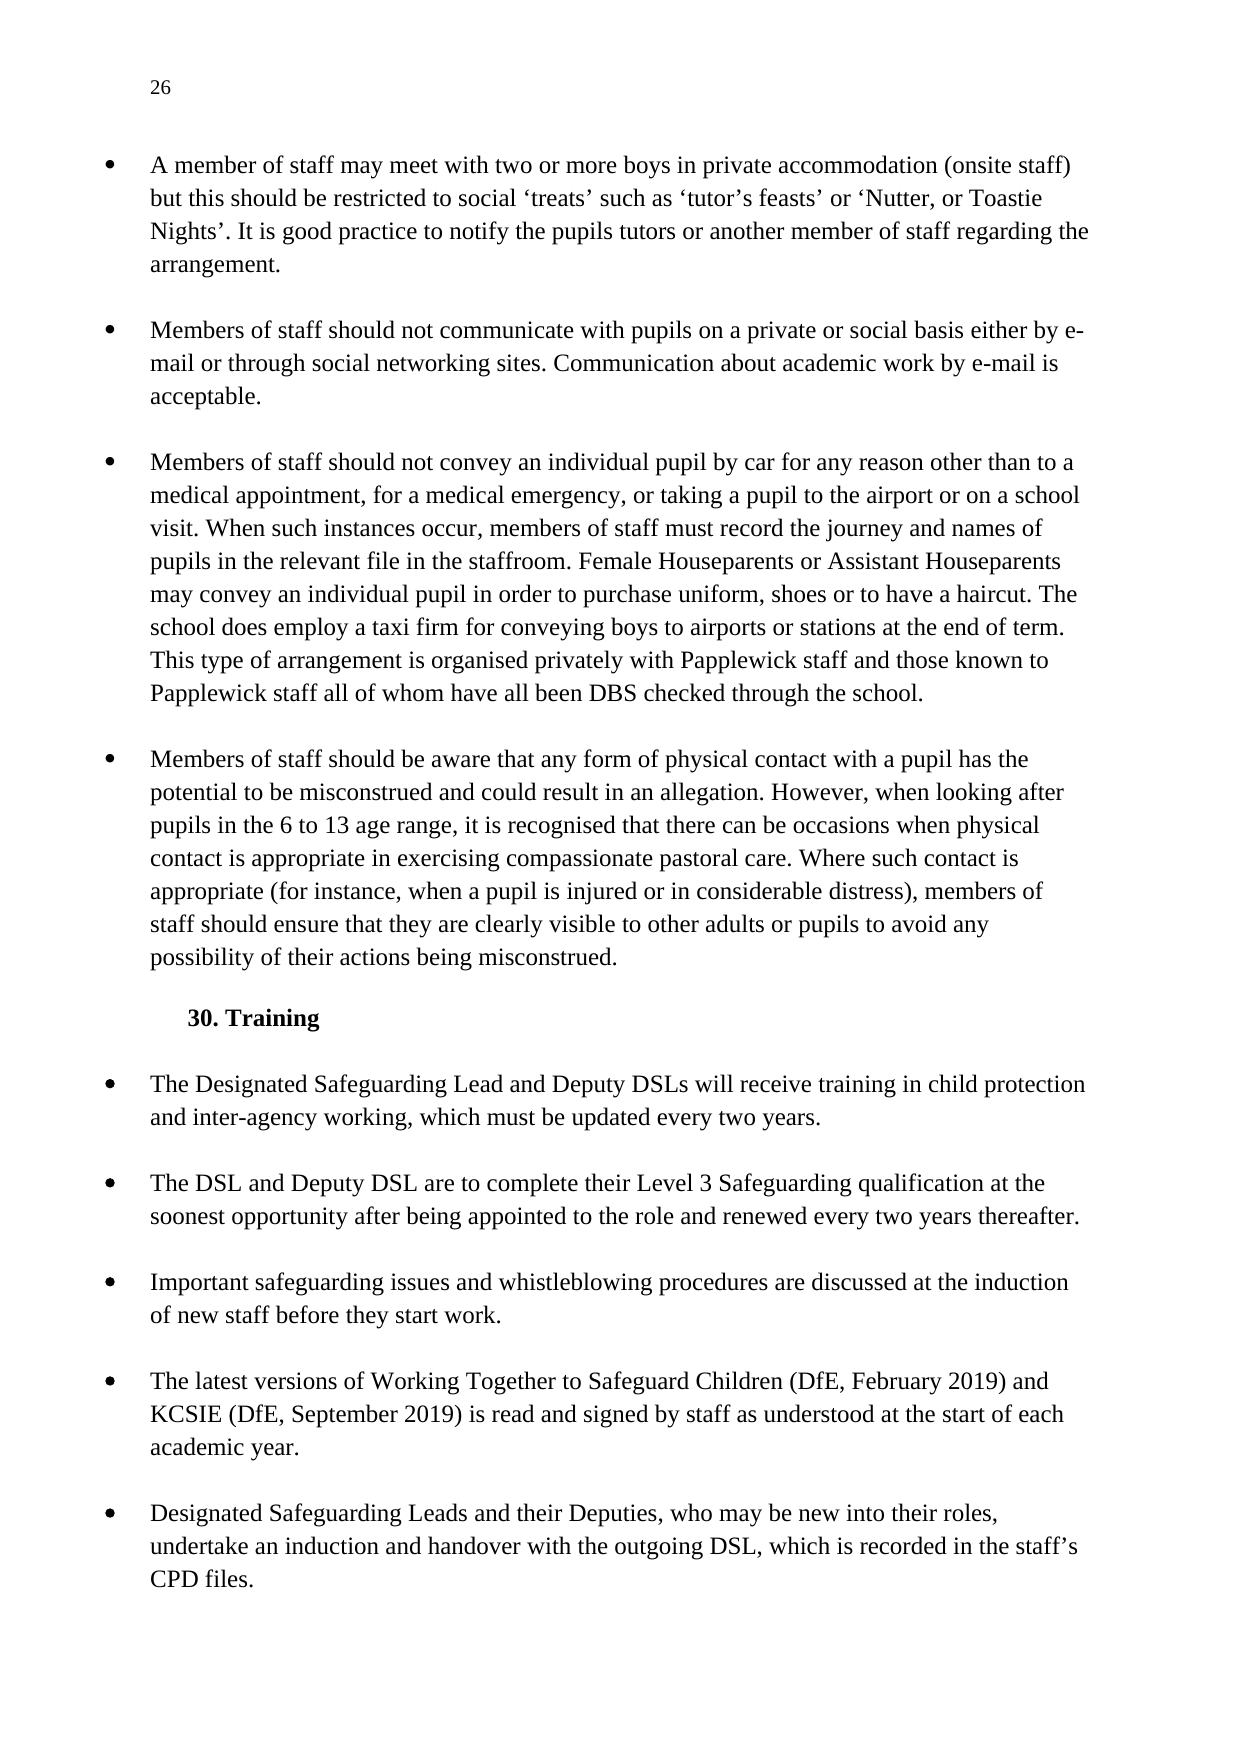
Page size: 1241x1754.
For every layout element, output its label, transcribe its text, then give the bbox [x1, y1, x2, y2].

list Designated Safeguarding Leads and their Deputies, who may be new into their roles, undertake an induction and handover with the outgoing DSL, which is recorded in the staff’s CPD files. [106, 1498, 1090, 1593]
list A member of staff may meet with two or more boys in private accommodation (onsite staff) but this should be restricted to social ‘treats’ such as ‘tutor’s feasts’ or ‘Nutter, or Toastie Nights’. It is good practice to notify the pupils tutors or another member of staff regarding the arrangement. [106, 150, 1090, 278]
list Important safeguarding issues and whistleblowing procedures are discussed at the induction of new staff before they start work. [106, 1267, 1090, 1329]
list Training [187, 1003, 1090, 1032]
list The DSL and Deputy DSL are to complete their Level 3 Safeguarding qualification at the soonest opportunity after being appointed to the role and renewed every two years thereafter. [106, 1168, 1090, 1230]
list Members of staff should be aware that any form of physical contact with a pupil has the potential to be misconstrued and could result in an allegation. However, when looking after pupils in the 6 to 13 age range, it is recognised that there can be occasions when physical contact is appropriate in exercising compassionate pastoral care. Where such contact is appropriate (for instance, when a pupil is injured or in considerable distress), members of staff should ensure that they are clearly visible to other adults or pupils to avoid any possibility of their actions being misconstrued. [106, 744, 1090, 971]
list The Designated Safeguarding Lead and Deputy DSLs will receive training in child protection and inter-agency working, which must be updated every two years. [106, 1069, 1090, 1131]
list Members of staff should not convey an individual pupil by car for any reason other than to a medical appointment, for a medical emergency, or taking a pupil to the airport or on a school visit. When such instances occur, members of staff must record the journey and names of pupils in the relevant file in the staffroom. Female Houseparents or Assistant Houseparents may convey an individual pupil in order to purchase uniform, shoes or to have a haircut. The school does employ a taxi firm for conveying boys to airports or stations at the end of term. This type of arrangement is organised privately with Papplewick staff and those known to Papplewick staff all of whom have all been DBS checked through the school. [106, 447, 1090, 707]
list Members of staff should not communicate with pupils on a private or social basis either by e-mail or through social networking sites. Communication about academic work by e-mail is acceptable. [106, 315, 1090, 410]
list The latest versions of Working Together to Safeguard Children (DfE, February 2019) and KCSIE (DfE, September 2019) is read and signed by staff as understood at the start of each academic year. [106, 1366, 1090, 1461]
